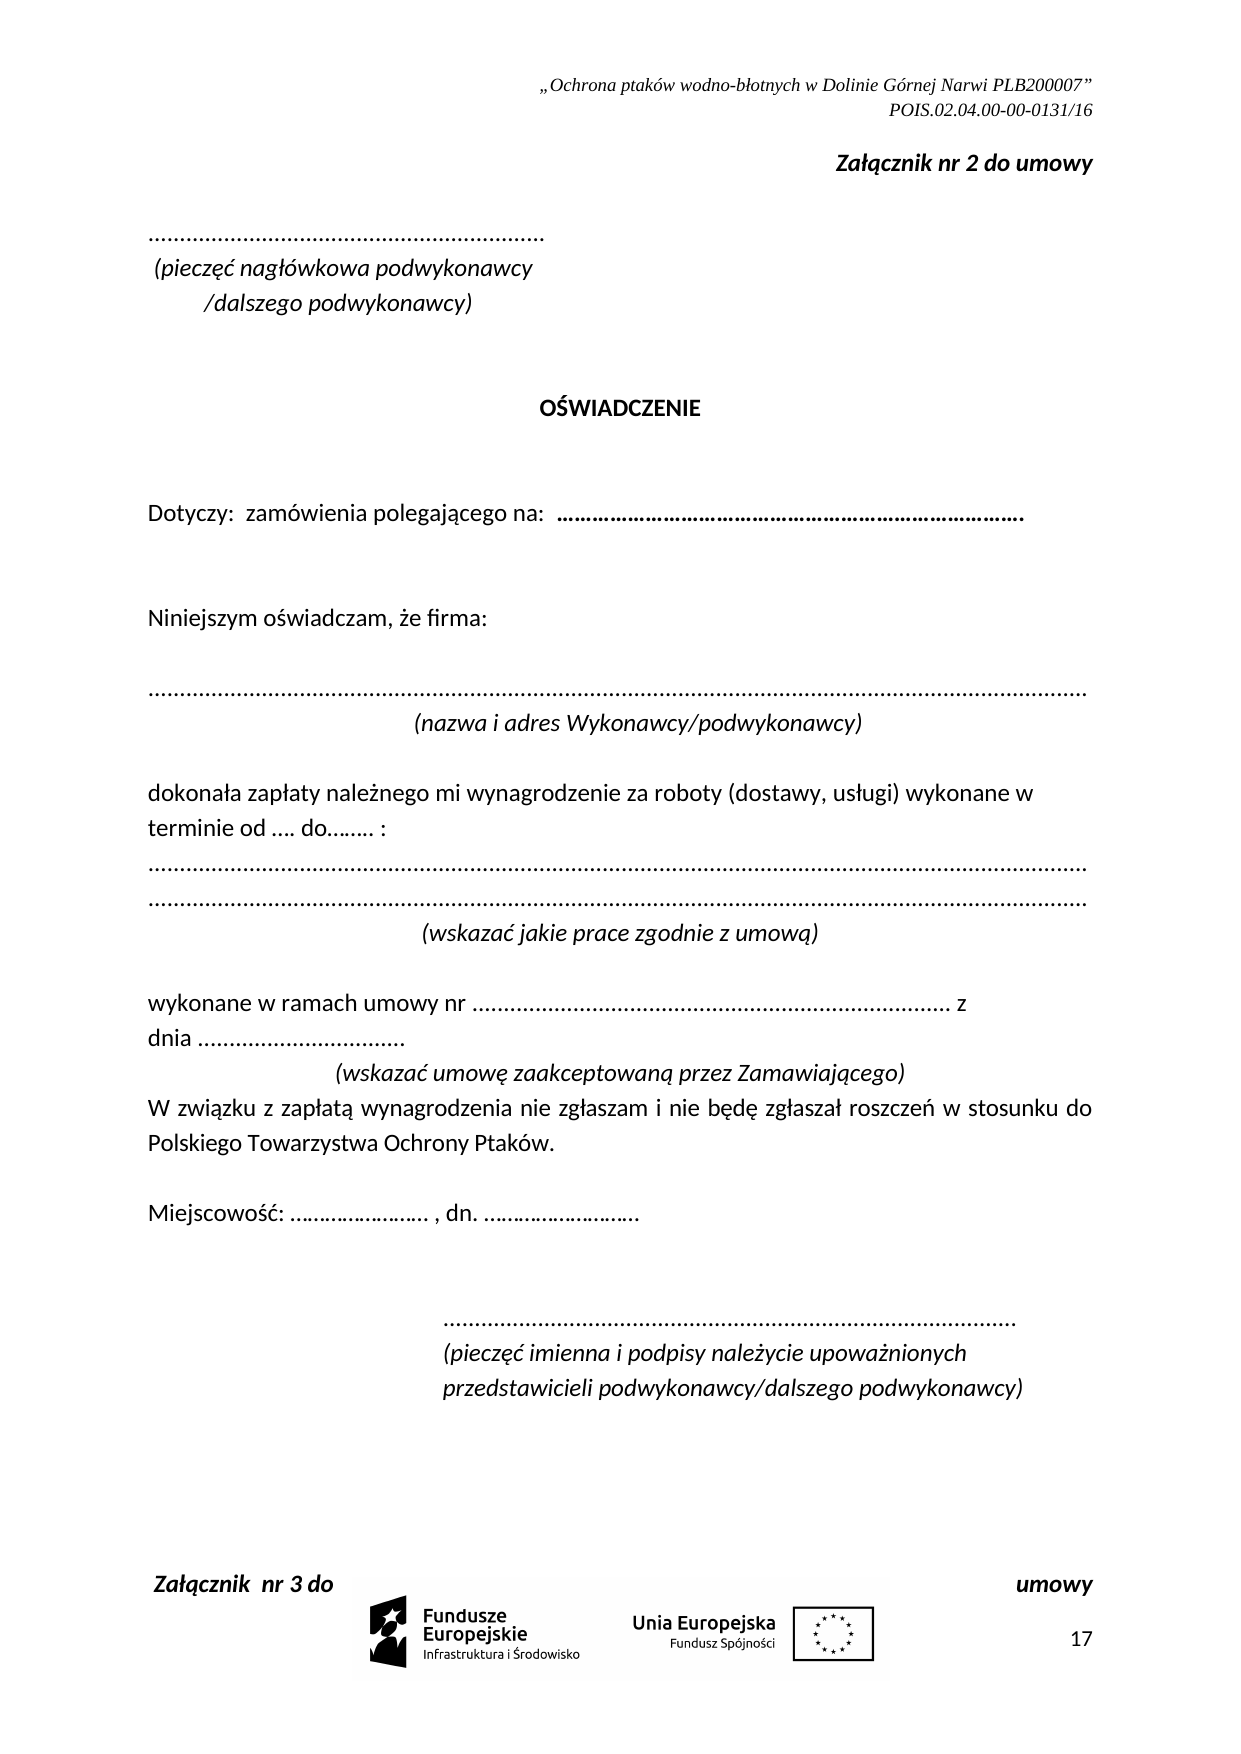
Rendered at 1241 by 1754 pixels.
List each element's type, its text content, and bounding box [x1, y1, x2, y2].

text W związku z zapłatą wynagrodzenia nie zgłaszam i nie będę zgłaszał roszczeń w stosunku do Polskiego Towarzystwa Ochrony Ptaków. [148, 1093, 1093, 1158]
text Niniejszym oświadczam, że firma: [148, 603, 1093, 633]
text ..................................................................................................................................................... [148, 848, 1093, 878]
text ........................................................................................... [443, 1303, 1093, 1333]
text dokonała zapłaty należnego mi wynagrodzenie za roboty (dostawy, usługi) wykonane w terminie od …. do…….. : [148, 778, 1093, 843]
text ..................................................................................................................................................... [148, 673, 1093, 703]
text Załącznik nr 2 do umowy [148, 148, 1093, 178]
text (wskazać umowę zaakceptowaną przez Zamawiającego) [148, 1058, 1093, 1088]
text OŚWIADCZENIE [148, 393, 1093, 423]
text ............................................................... [148, 218, 1093, 248]
text Załącznik nr 3 do umowy [148, 1568, 1093, 1599]
text (pieczęć imienna i podpisy należycie upoważnionych [443, 1338, 1093, 1368]
text przedstawicieli podwykonawcy/dalszego podwykonawcy) [148, 1373, 1093, 1403]
text (pieczęć nagłówkowa podwykonawcy /dalszego podwykonawcy) [148, 253, 1093, 318]
text Miejscowość: …………………… , dn. ……………………… [148, 1198, 1093, 1228]
picture [352, 1577, 890, 1681]
text (wskazać jakie prace zgodnie z umową) [148, 918, 1093, 948]
text Dotyczy: zamówienia polegającego na: ……………………………………………………………………. [148, 498, 1093, 528]
text wykonane w ramach umowy nr ............................................................................ z dnia ................................. [148, 988, 1093, 1053]
text (nazwa i adres Wykonawcy/podwykonawcy) [148, 708, 1093, 738]
text ..................................................................................................................................................... [148, 883, 1093, 913]
